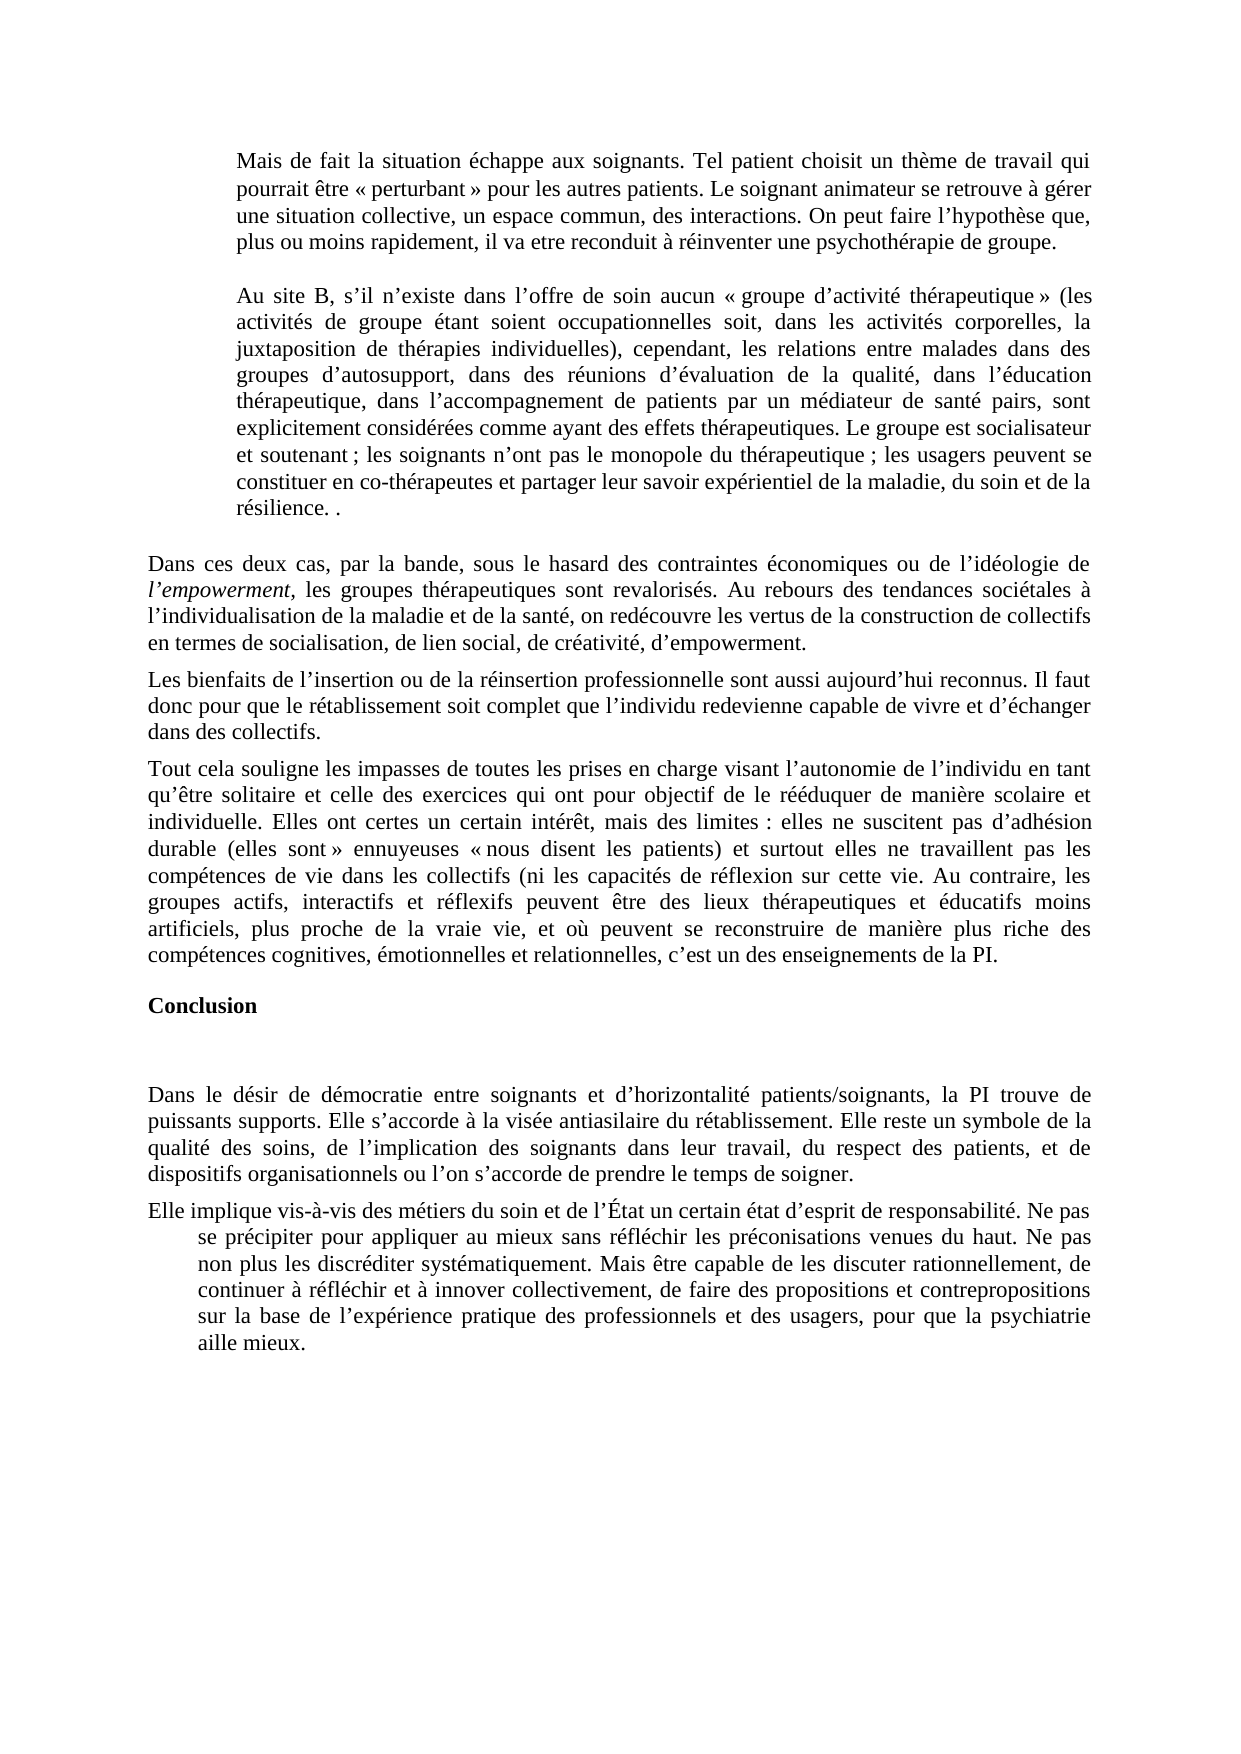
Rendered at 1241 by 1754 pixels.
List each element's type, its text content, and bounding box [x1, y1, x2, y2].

text Dans le désir de démocratie entre soignants et d’horizontalité patients/soignants, la PI trouve de puissants supports. Elle s’accorde à la visée antiasilaire du rétablissement. Elle reste un symbole de la qualité des soins, de l’implication des soignants dans leur travail, du respect des patients, et de dispositifs organisationnels ou l’on s’accorde de prendre le temps de soigner. [148, 1081, 1093, 1187]
text Les bienfaits de l’insertion ou de la réinsertion professionnelle sont aussi aujourd’hui reconnus. Il faut donc pour que le rétablissement soit complet que l’individu redevienne capable de vivre et d’échanger dans des collectifs. [148, 666, 1093, 745]
text Dans ces deux cas, par la bande, sous le hasard des contraintes économiques ou de l’idéologie de l’empowerment, les groupes thérapeutiques sont revalorisés. Au rebours des tendances sociétales à l’individualisation de la maladie et de la santé, on redécouvre les vertus de la construction de collectifs en termes de socialisation, de lien social, de créativité, d’empowerment. [148, 550, 1093, 655]
text Au site B, s’il n’existe dans l’offre de soin aucun « groupe d’activité thérapeutique » (les activités de groupe étant soient occupationnelles soit, dans les activités corporelles, la juxtaposition de thérapies individuelles), cependant, les relations entre malades dans des groupes d’autosupport, dans des réunions d’évaluation de la qualité, dans l’éducation thérapeutique, dans l’accompagnement de patients par un médiateur de santé pairs, sont explicitement considérées comme ayant des effets thérapeutiques. Le groupe est socialisateur et soutenant ; les soignants n’ont pas le monopole du thérapeutique ; les usagers peuvent se constituer en co-thérapeutes et partager leur savoir expérientiel de la maladie, du soin et de la résilience. . [236, 281, 1093, 521]
subtitle Conclusion [148, 992, 1093, 1019]
text Tout cela souligne les impasses de toutes les prises en charge visant l’autonomie de l’individu en tant qu’être solitaire et celle des exercices qui ont pour objectif de le rééduquer de manière scolaire et individuelle. Elles ont certes un certain intérêt, mais des limites : elles ne suscitent pas d’adhésion durable (elles sont » ennuyeuses « nous disent les patients) et surtout elles ne travaillent pas les compétences de vie dans les collectifs (ni les capacités de réflexion sur cette vie. Au contraire, les groupes actifs, interactifs et réflexifs peuvent être des lieux thérapeutiques et éducatifs moins artificiels, plus proche de la vraie vie, et où peuvent se reconstruire de manière plus riche des compétences cognitives, émotionnelles et relationnelles, c’est un des enseignements de la PI. [148, 755, 1093, 967]
text Mais de fait la situation échappe aux soignants. Tel patient choisit un thème de travail qui pourrait être « perturbant » pour les autres patients. Le soignant animateur se retrouve à gérer une situation collective, un espace commun, des interactions. On peut faire l’hypothèse que, plus ou moins rapidement, il va etre reconduit à réinventer une psychothérapie de groupe. [236, 148, 1093, 254]
text Elle implique vis-à-vis des métiers du soin et de l’État un certain état d’esprit de responsabilité. Ne pas se précipiter pour appliquer au mieux sans réfléchir les préconisations venues du haut. Ne pas non plus les discréditer systématiquement. Mais être capable de les discuter rationnellement, de continuer à réfléchir et à innover collectivement, de faire des propositions et contrepropositions sur la base de l’expérience pratique des professionnels et des usagers, pour que la psychiatrie aille mieux. [148, 1197, 1093, 1355]
